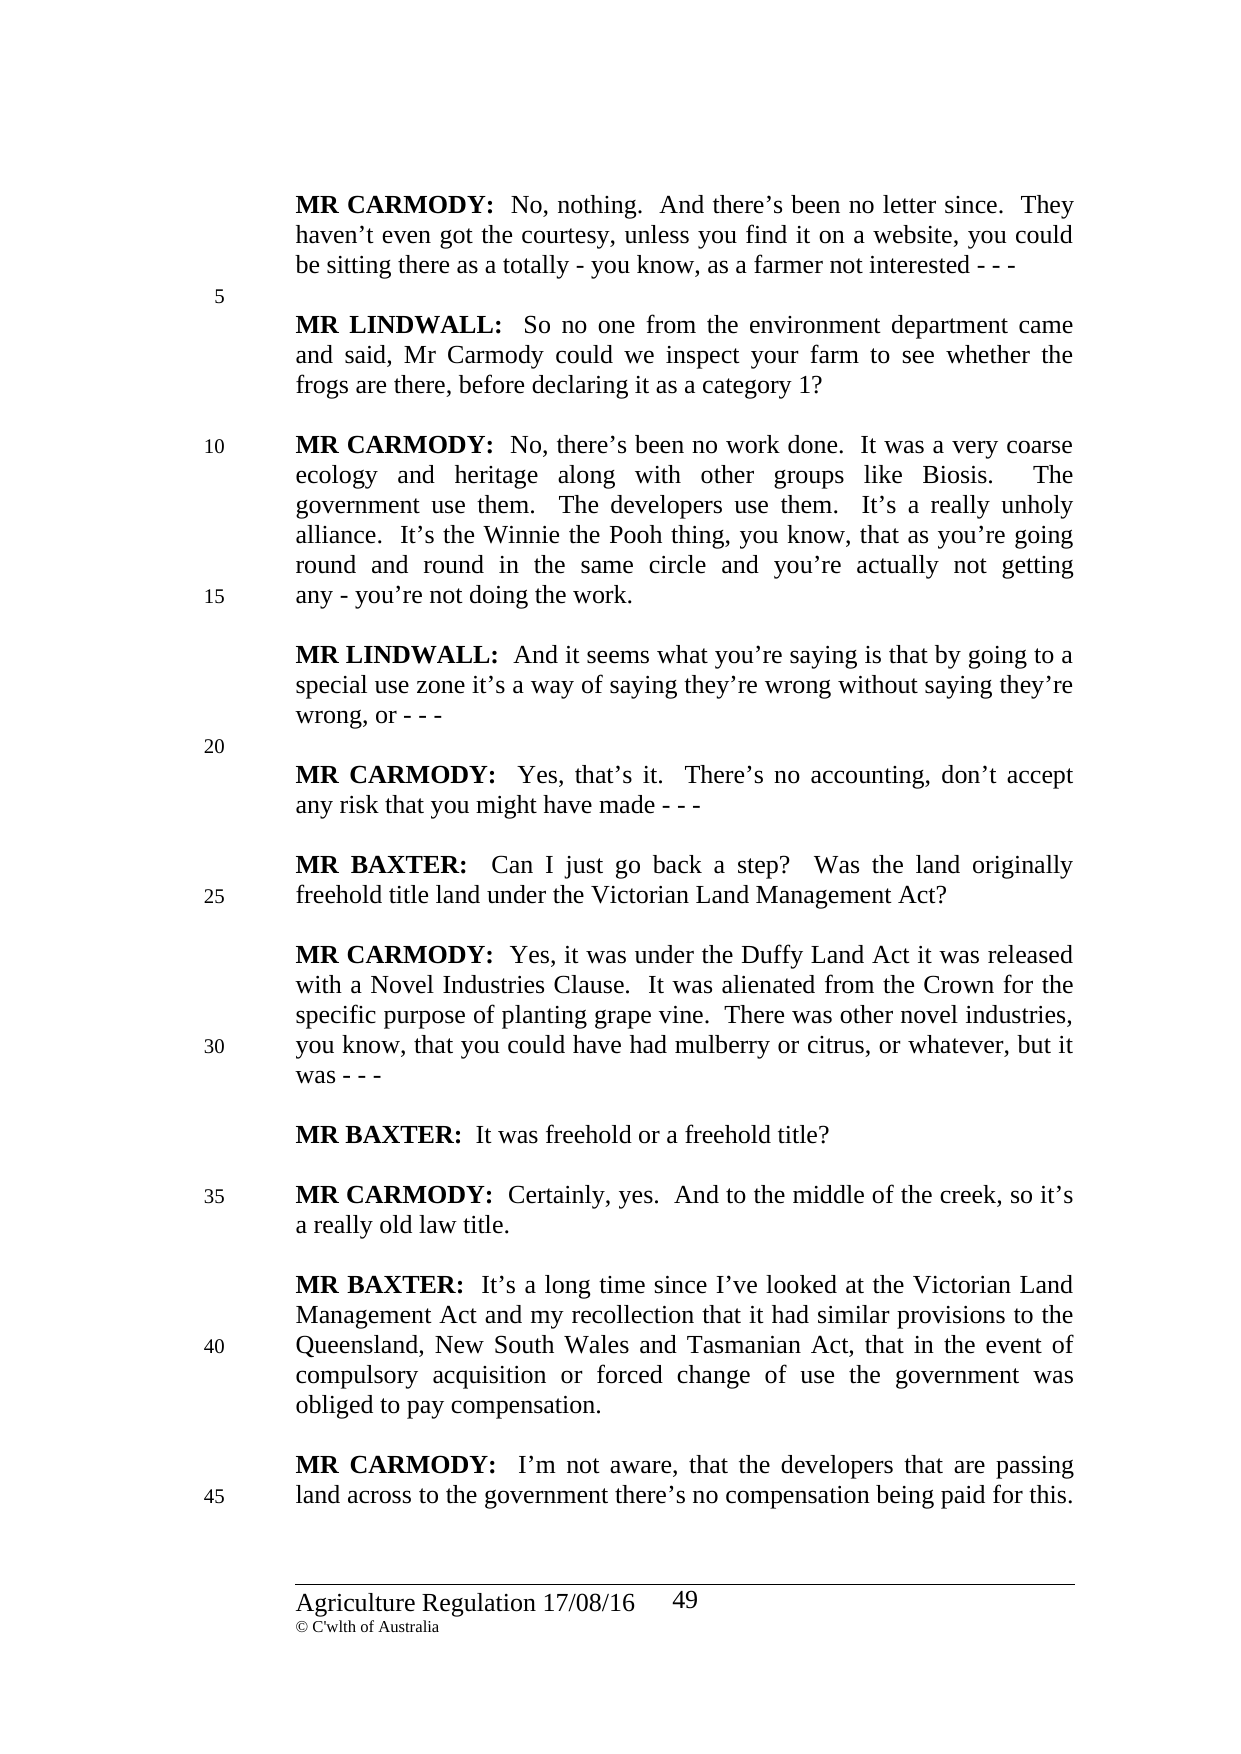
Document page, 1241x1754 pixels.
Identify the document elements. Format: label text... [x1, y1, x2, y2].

text MR CARMODY: No, there’s been no work done. It was a very coarse ecology and heritage along with other groups like Biosis. The government use them. The developers use them. It’s a really unholy alliance. It’s the Winnie the Pooh thing, you know, that as you’re going round and round in the same circle and you’re actually not getting any - you’re not doing the work. [295, 429, 1075, 609]
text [295, 1449, 1075, 1509]
text MR CARMODY: Certainly, yes. And to the middle of the creek, so it’s a really old law title. [295, 1179, 1075, 1239]
text MR LINDWALL: So no one from the environment department came and said, Mr Carmody could we inspect your farm to see whether the frogs are there, before declaring it as a category 1? [295, 309, 1075, 399]
text MR CARMODY: Yes, that’s it. There’s no accounting, don’t accept any risk that you might have made - - - [295, 759, 1075, 819]
text MR BAXTER: It was freehold or a freehold title? [295, 1119, 1075, 1149]
text MR LINDWALL: And it seems what you’re saying is that by going to a special use zone it’s a way of saying they’re wrong without saying they’re wrong, or - - - [295, 639, 1075, 729]
text MR CARMODY: Yes, it was under the Duffy Land Act it was released with a Novel Industries Clause. It was alienated from the Crown for the specific purpose of planting grape vine. There was other novel industries, you know, that you could have had mulberry or citrus, or whatever, but it was - - - [295, 939, 1075, 1089]
text MR CARMODY: No, nothing. And there’s been no letter since. They haven’t even got the courtesy, unless you find it on a website, you could be sitting there as a totally - you know, as a farmer not interested - - - [295, 189, 1075, 279]
text MR BAXTER: It’s a long time since I’ve looked at the Victorian Land Management Act and my recollection that it had similar provisions to the Queensland, New South Wales and Tasmanian Act, that in the event of compulsory acquisition or forced change of use the government was obliged to pay compensation. [295, 1269, 1075, 1419]
text MR BAXTER: Can I just go back a step? Was the land originally freehold title land under the Victorian Land Management Act? [295, 849, 1075, 909]
